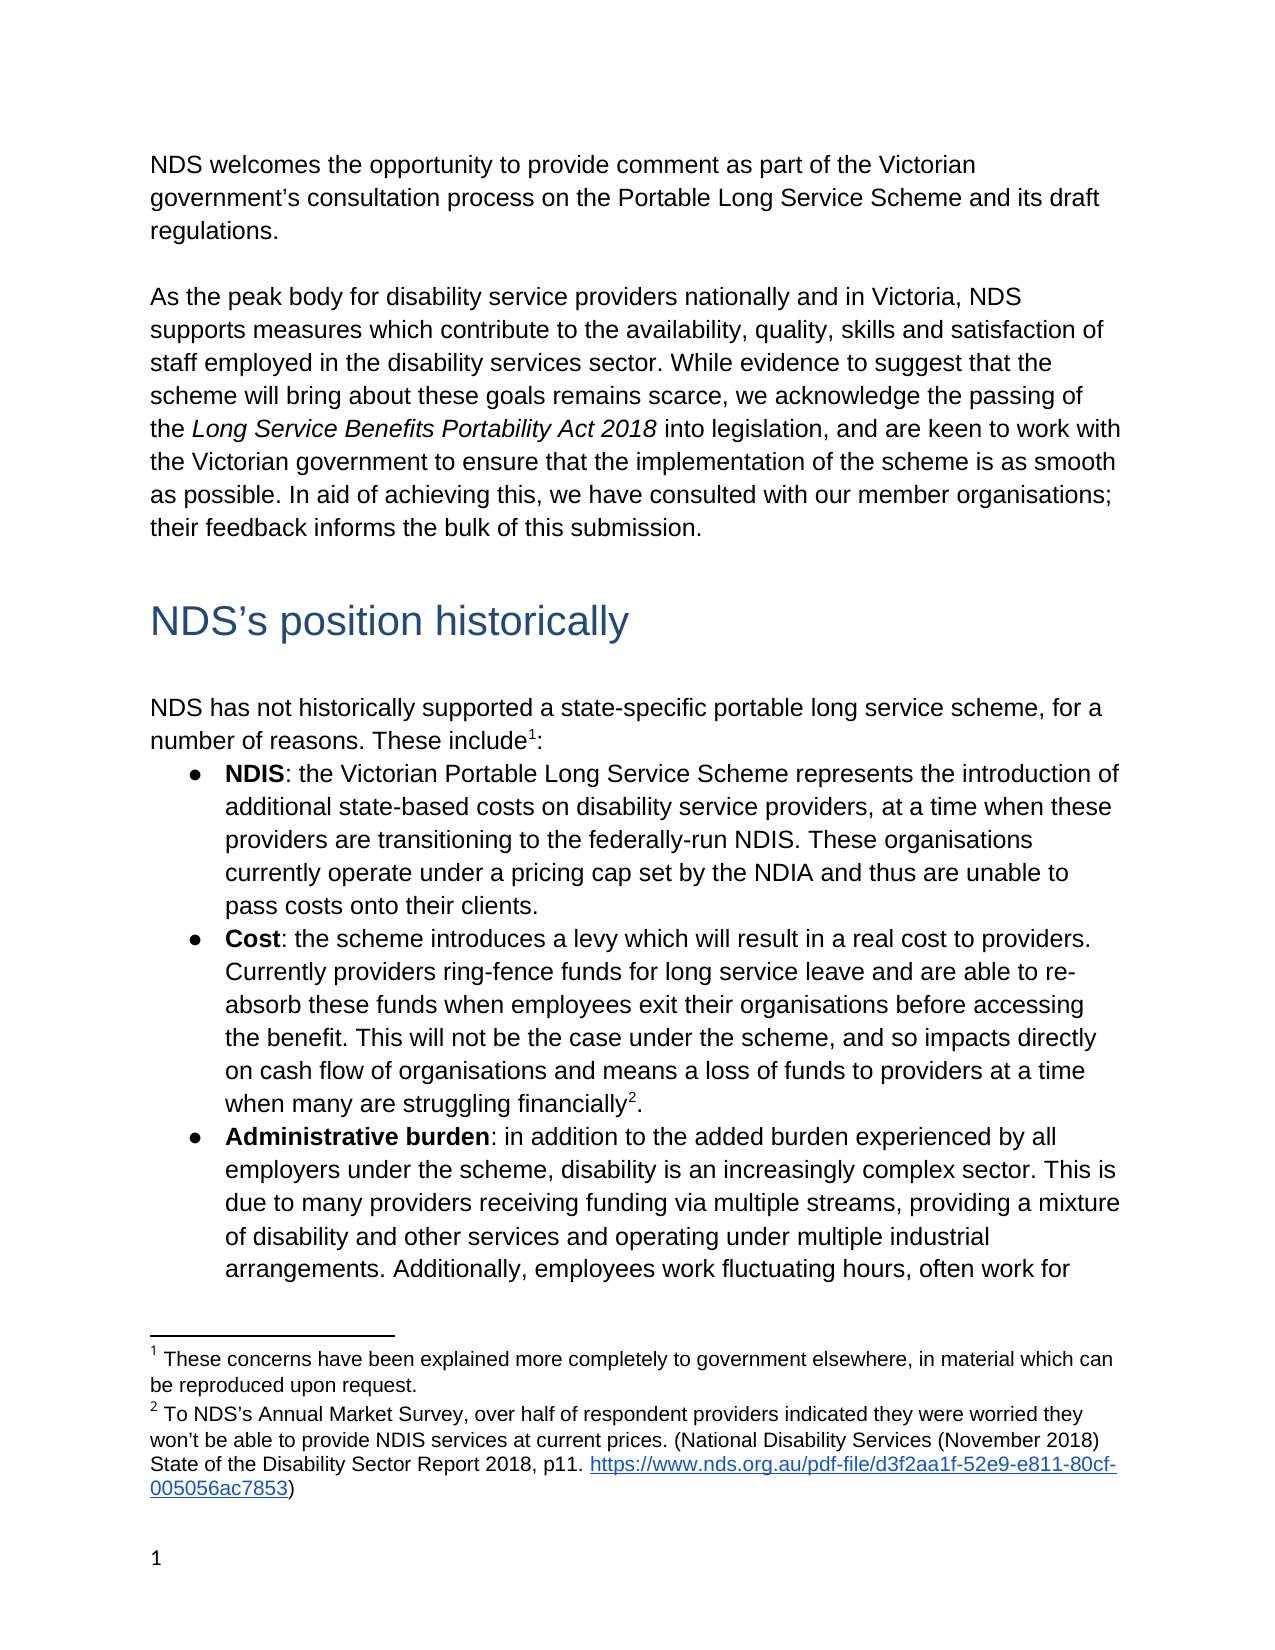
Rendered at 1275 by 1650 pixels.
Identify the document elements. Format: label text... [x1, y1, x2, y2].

text As the peak body for disability service providers nationally and in Victoria, NDS supports measures which contribute to the availability, quality, skills and satisfaction of staff employed in the disability services sector. While evidence to suggest that the scheme will bring about these goals remains scarce, we acknowledge the passing of the Long Service Benefits Portability Act 2018 into legislation, and are keen to work with the Victorian government to ensure that the implementation of the scheme is as smooth as possible. In aid of achieving this, we have consulted with our member organisations; their feedback informs the bulk of this submission. [150, 282, 1125, 542]
subtitle NDS’s position historically [150, 596, 1125, 644]
text NDS welcomes the opportunity to provide comment as part of the Victorian government’s consultation process on the Portable Long Service Scheme and its draft regulations. [150, 150, 1125, 245]
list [187, 1122, 1125, 1283]
text NDS has not historically supported a state-specific portable long service scheme, for a number of reasons. These include: [150, 693, 1125, 755]
list NDIS: the Victorian Portable Long Service Scheme represents the introduction of additional state-based costs on disability service providers, at a time when these providers are transitioning to the federally-run NDIS. These organisations currently operate under a pricing cap set by the NDIA and thus are unable to pass costs onto their clients. [187, 759, 1125, 920]
list Cost: the scheme introduces a levy which will result in a real cost to providers. Currently providers ring-fence funds for long service leave and are able to re-absorb these funds when employees exit their organisations before accessing the benefit. This will not be the case under the scheme, and so impacts directly on cash flow of organisations and means a loss of funds to providers at a time when many are struggling financially. [187, 924, 1125, 1118]
